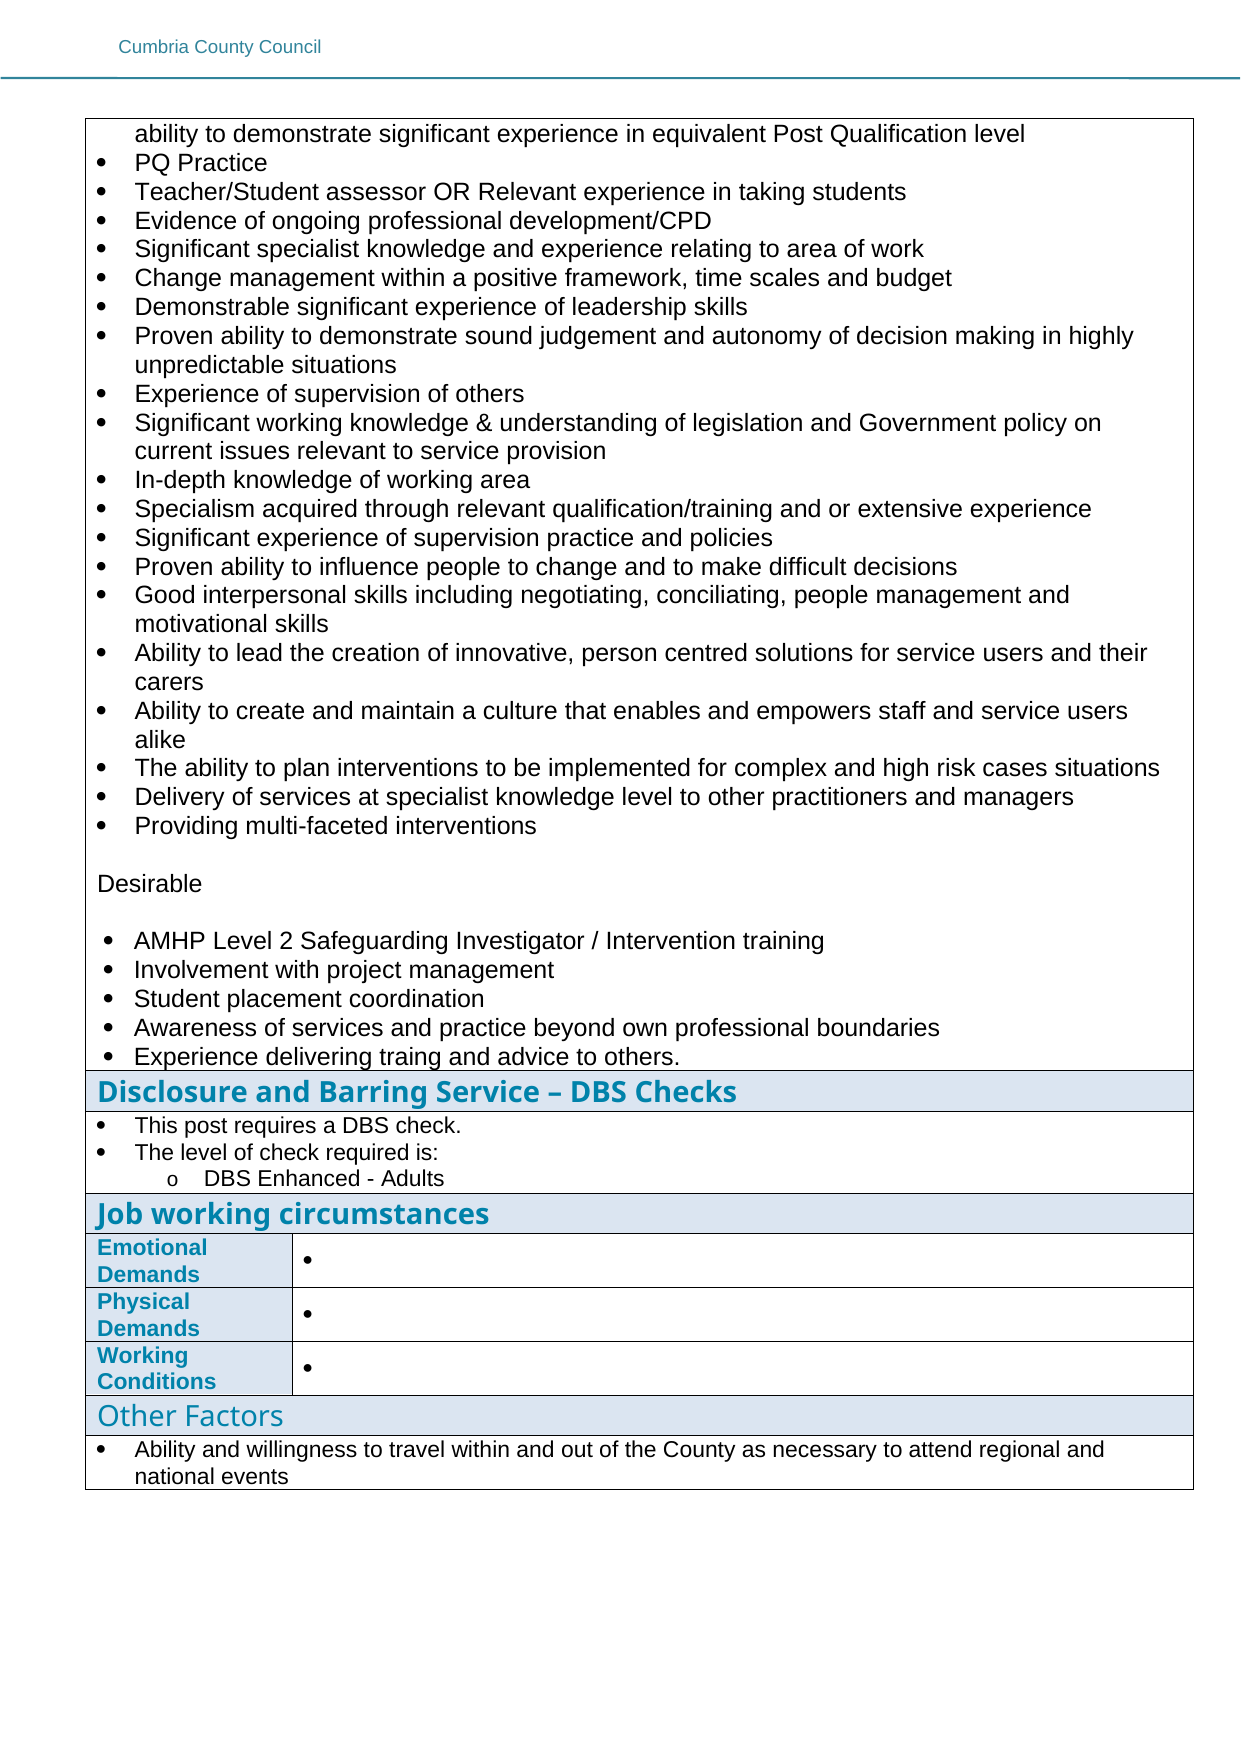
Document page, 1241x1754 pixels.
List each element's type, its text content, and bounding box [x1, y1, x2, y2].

table_cell Emotional Demands [86, 1234, 292, 1287]
table_cell Disclosure and Barring Service – DBS Checks [86, 1071, 1193, 1111]
table_cell Job working circumstances [86, 1194, 1193, 1233]
table_cell Working Conditions [86, 1342, 292, 1394]
table_cell This post requires a DBS check. The level of check required is: DBS Enhanced - Adults [86, 1112, 1193, 1193]
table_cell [86, 119, 1193, 1070]
table_cell Physical Demands [86, 1288, 292, 1341]
table_cell [293, 1234, 1193, 1287]
table_cell [293, 1288, 1193, 1341]
table_cell [293, 1342, 1193, 1394]
table_cell Other Factors [86, 1396, 1193, 1435]
table_cell Ability and willingness to travel within and out of the County as necessary to attend regional and national events [86, 1436, 1193, 1489]
